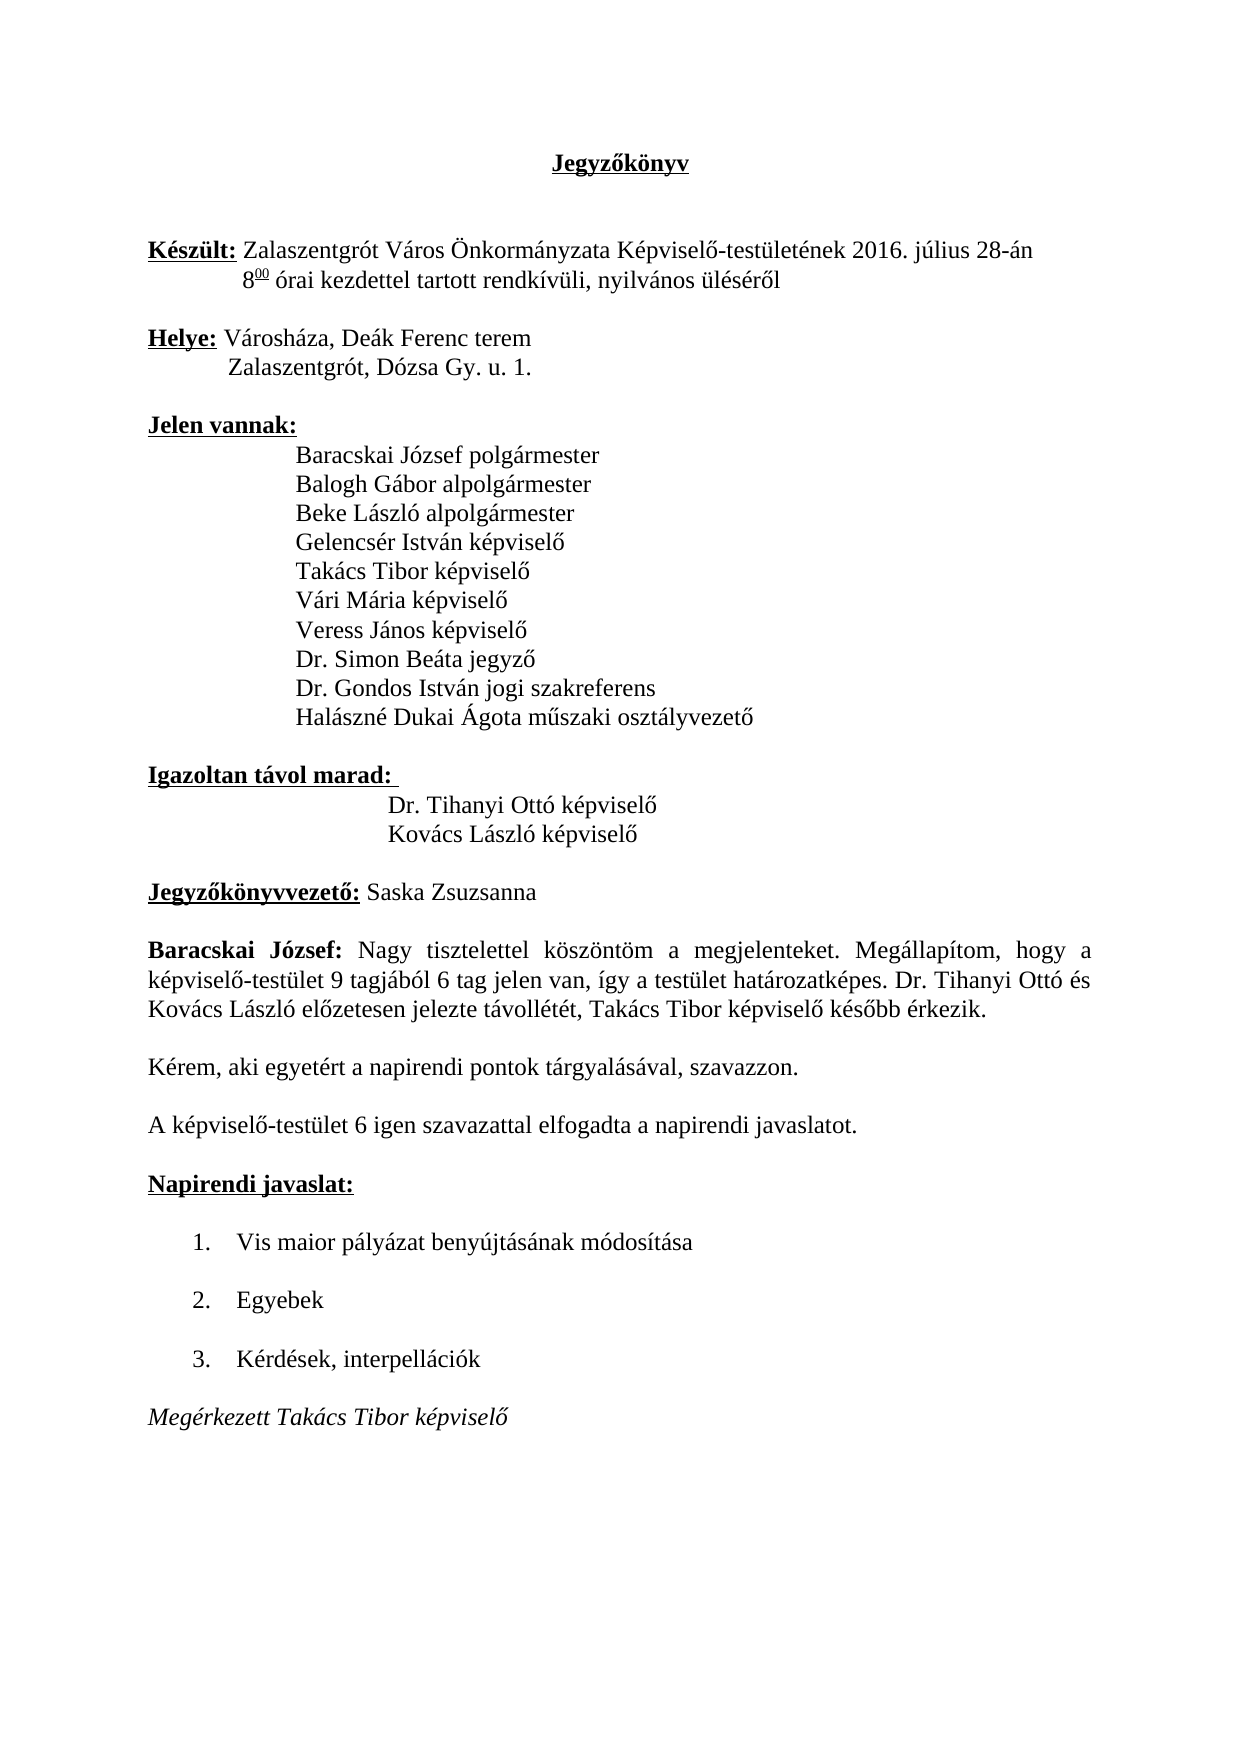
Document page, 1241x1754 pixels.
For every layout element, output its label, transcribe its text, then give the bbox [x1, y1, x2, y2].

text Megérkezett Takács Tibor képviselő [148, 1402, 1093, 1431]
list Kérdések, interpellációk [192, 1343, 1093, 1373]
text Jegyzőkönyvvezető: Saska Zsuzsanna [148, 877, 1093, 906]
text Halászné Dukai Ágota műszaki osztályvezető [295, 702, 1093, 731]
text Veress János képviselő [295, 614, 1093, 643]
text Balogh Gábor alpolgármester [295, 468, 1093, 498]
text Kérem, aki egyetért a napirendi pontok tárgyalásával, szavazzon. [148, 1052, 1093, 1081]
text Takács Tibor képviselő [295, 556, 1093, 585]
text Napirendi javaslat: [148, 1168, 1093, 1198]
text Helye: Városháza, Deák Ferenc terem [148, 323, 1093, 352]
text Zalaszentgrót, Dózsa Gy. u. 1. [148, 352, 1093, 381]
text Igazoltan távol marad: [148, 760, 1093, 789]
text Dr. Simon Beáta jegyző [295, 643, 1093, 673]
text Dr. Tihanyi Ottó képviselő [148, 789, 1093, 818]
list Vis maior pályázat benyújtásának módosítása [192, 1227, 1093, 1256]
text 800 órai kezdettel tartott rendkívüli, nyilvános üléséről [154, 264, 1093, 293]
text Vári Mária képviselő [295, 585, 1093, 614]
text Kovács László képviselő [148, 818, 1093, 848]
text Baracskai József polgármester [295, 439, 1093, 468]
text Jelen vannak: [148, 410, 1093, 439]
text Baracskai József: Nagy tisztelettel köszöntöm a megjelenteket. Megállapítom, hogy a képviselő-testület 9 tagjából 6 tag jelen van, így a testület határozatképes. Dr. Tihanyi Ottó és Kovács László előzetesen jelezte távollétét, Takács Tibor képviselő később érkezik. [148, 935, 1093, 1023]
text Jegyzőkönyv [148, 148, 1093, 177]
text Dr. Gondos István jogi szakreferens [295, 673, 1093, 702]
list Egyebek [192, 1285, 1093, 1314]
text Gelencsér István képviselő [295, 527, 1093, 556]
text A képviselő-testület 6 igen szavazattal elfogadta a napirendi javaslatot. [148, 1110, 1093, 1139]
text Beke László alpolgármester [295, 498, 1093, 527]
text Készült: Zalaszentgrót Város Önkormányzata Képviselő-testületének 2016. július 28-án [148, 235, 1093, 264]
